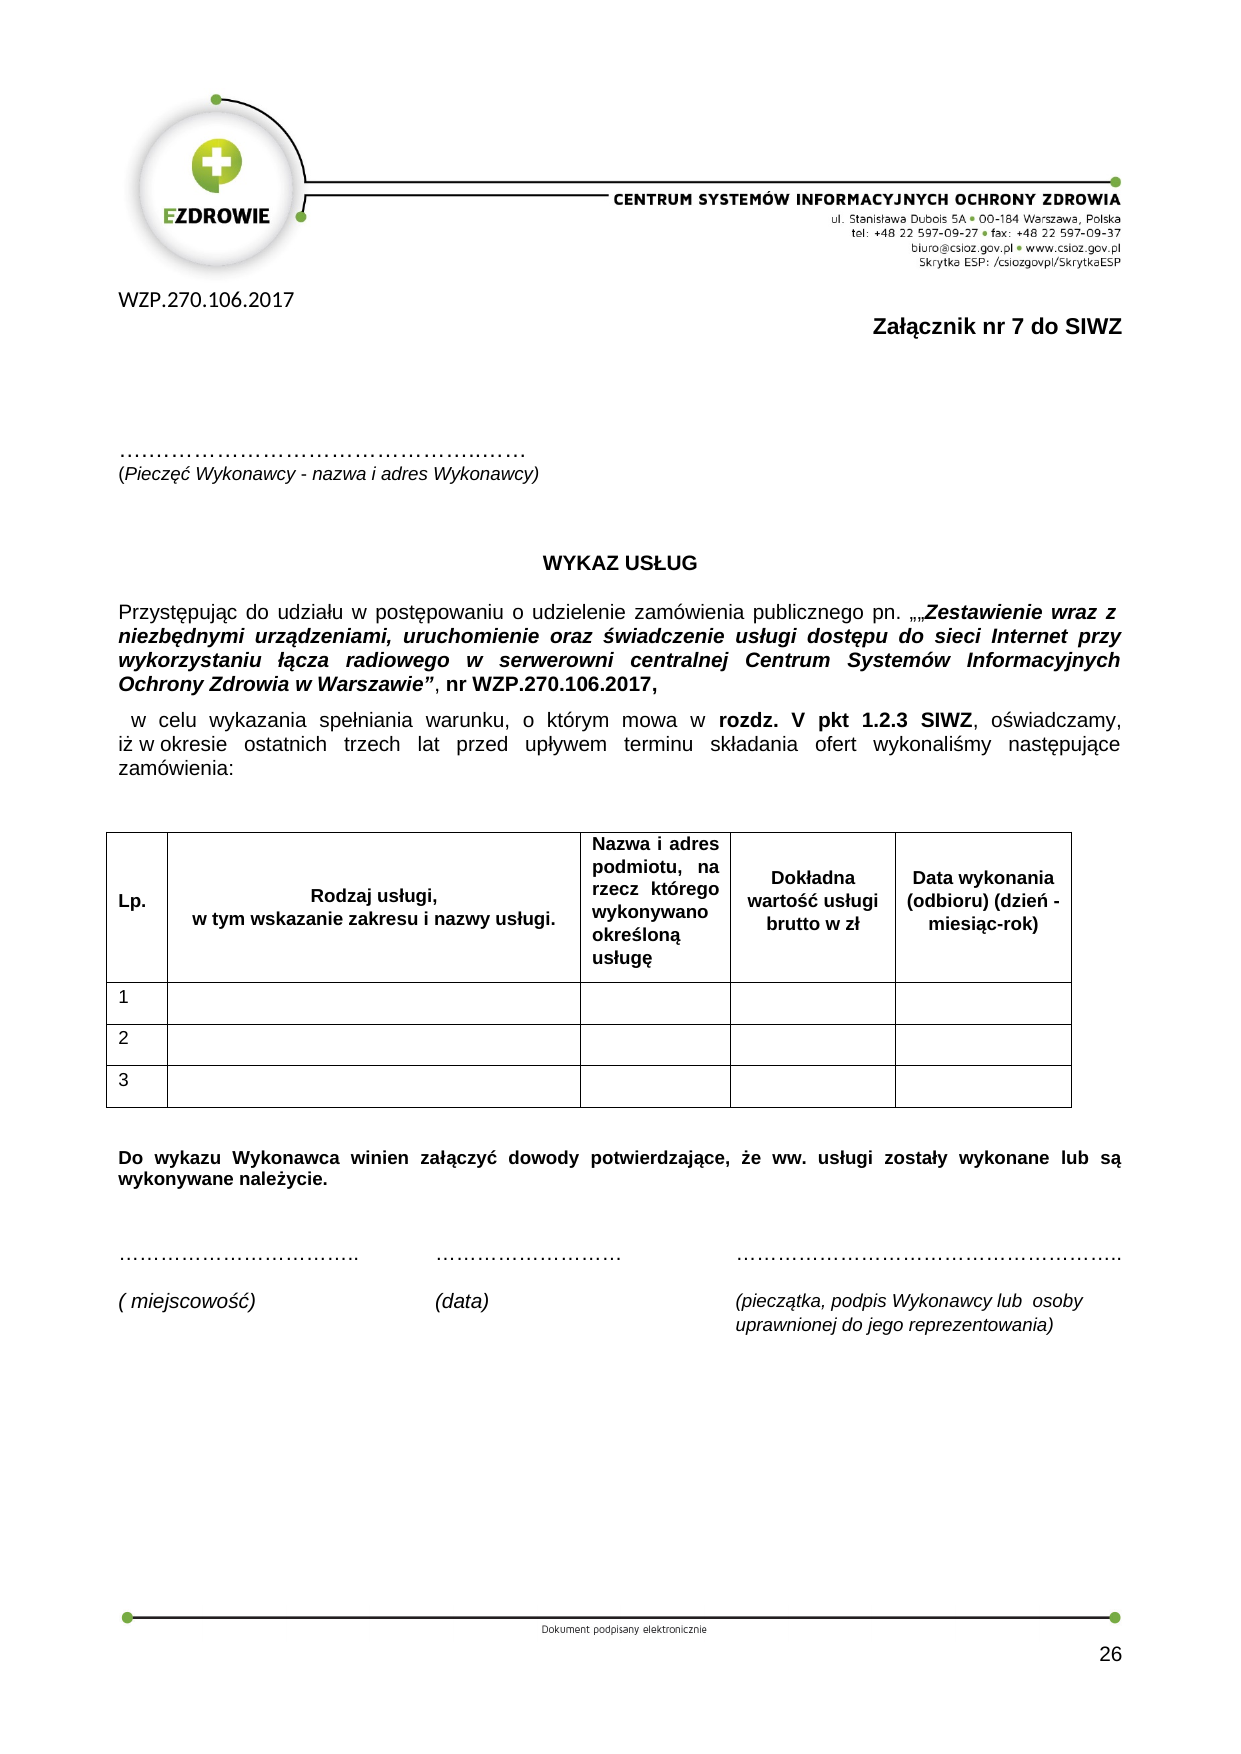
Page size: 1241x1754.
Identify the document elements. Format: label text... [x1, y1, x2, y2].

table_cell [896, 1066, 1071, 1107]
table_cell 1 [107, 983, 167, 1024]
text (Pieczęć Wykonawcy - nazwa i adres Wykonawcy) [118, 462, 1122, 484]
table_cell [731, 1066, 895, 1107]
text WYKAZ USŁUG [118, 551, 1122, 575]
table_cell ( miejscowość) [107, 1289, 423, 1360]
table_header ……………………… [424, 1241, 724, 1289]
table_cell [168, 1025, 580, 1065]
table_cell [896, 983, 1071, 1024]
table_header ……………………………………………….. [724, 1241, 1133, 1289]
text w celu wykazania spełniania warunku, o którym mowa w rozdz. V pkt 1.2.3 SIWZ, oświadczamy, iż w okresie ostatnich trzech lat przed upływem terminu składania ofert wykonaliśmy następujące zamówienia: [118, 708, 1122, 780]
table_cell [581, 1066, 730, 1107]
text Przystępując do udziału w postępowaniu o udzielenie zamówienia publicznego pn. „„Zestawienie wraz z niezbędnymi urządzeniami, uruchomienie oraz świadczenie usługi dostępu do sieci Internet przy wykorzystaniu łącza radiowego w serwerowni centralnej Centrum Systemów Informacyjnych Ochrony Zdrowia w Warszawie”, nr WZP.270.106.2017, [118, 600, 1122, 696]
table_header Data wykonania (odbioru) (dzień -miesiąc-rok) [896, 833, 1071, 982]
table_cell [168, 983, 580, 1024]
text Załącznik nr 7 do SIWZ [118, 313, 1122, 339]
text ….……………………………………..…… [118, 436, 1122, 462]
table_cell (pieczątka, podpis Wykonawcy lub osoby uprawnionej do jego reprezentowania) [724, 1289, 1133, 1360]
table_cell [731, 1025, 895, 1065]
table_cell (data) [424, 1289, 724, 1360]
table_cell 2 [107, 1025, 167, 1065]
table_header Rodzaj usługi, w tym wskazanie zakresu i nazwy usługi. [168, 833, 580, 982]
table_cell [581, 1025, 730, 1065]
table_cell 3 [107, 1066, 167, 1107]
picture [118, 88, 1123, 285]
picture [119, 1605, 1123, 1642]
table_header Nazwa i adres podmiotu, na rzecz którego wykonywano określoną usługę [581, 833, 730, 982]
table_cell [168, 1066, 580, 1107]
table_header …………………………….. [107, 1241, 423, 1289]
table_cell [581, 983, 730, 1024]
table_header Lp. [107, 833, 167, 982]
table_cell [731, 983, 895, 1024]
text Do wykazu Wykonawca winien załączyć dowody potwierdzające, że ww. usługi zostały wykonane lub są wykonywane należycie. [118, 1147, 1122, 1190]
table_cell [896, 1025, 1071, 1065]
table_header Dokładna wartość usługi brutto w zł [731, 833, 895, 982]
